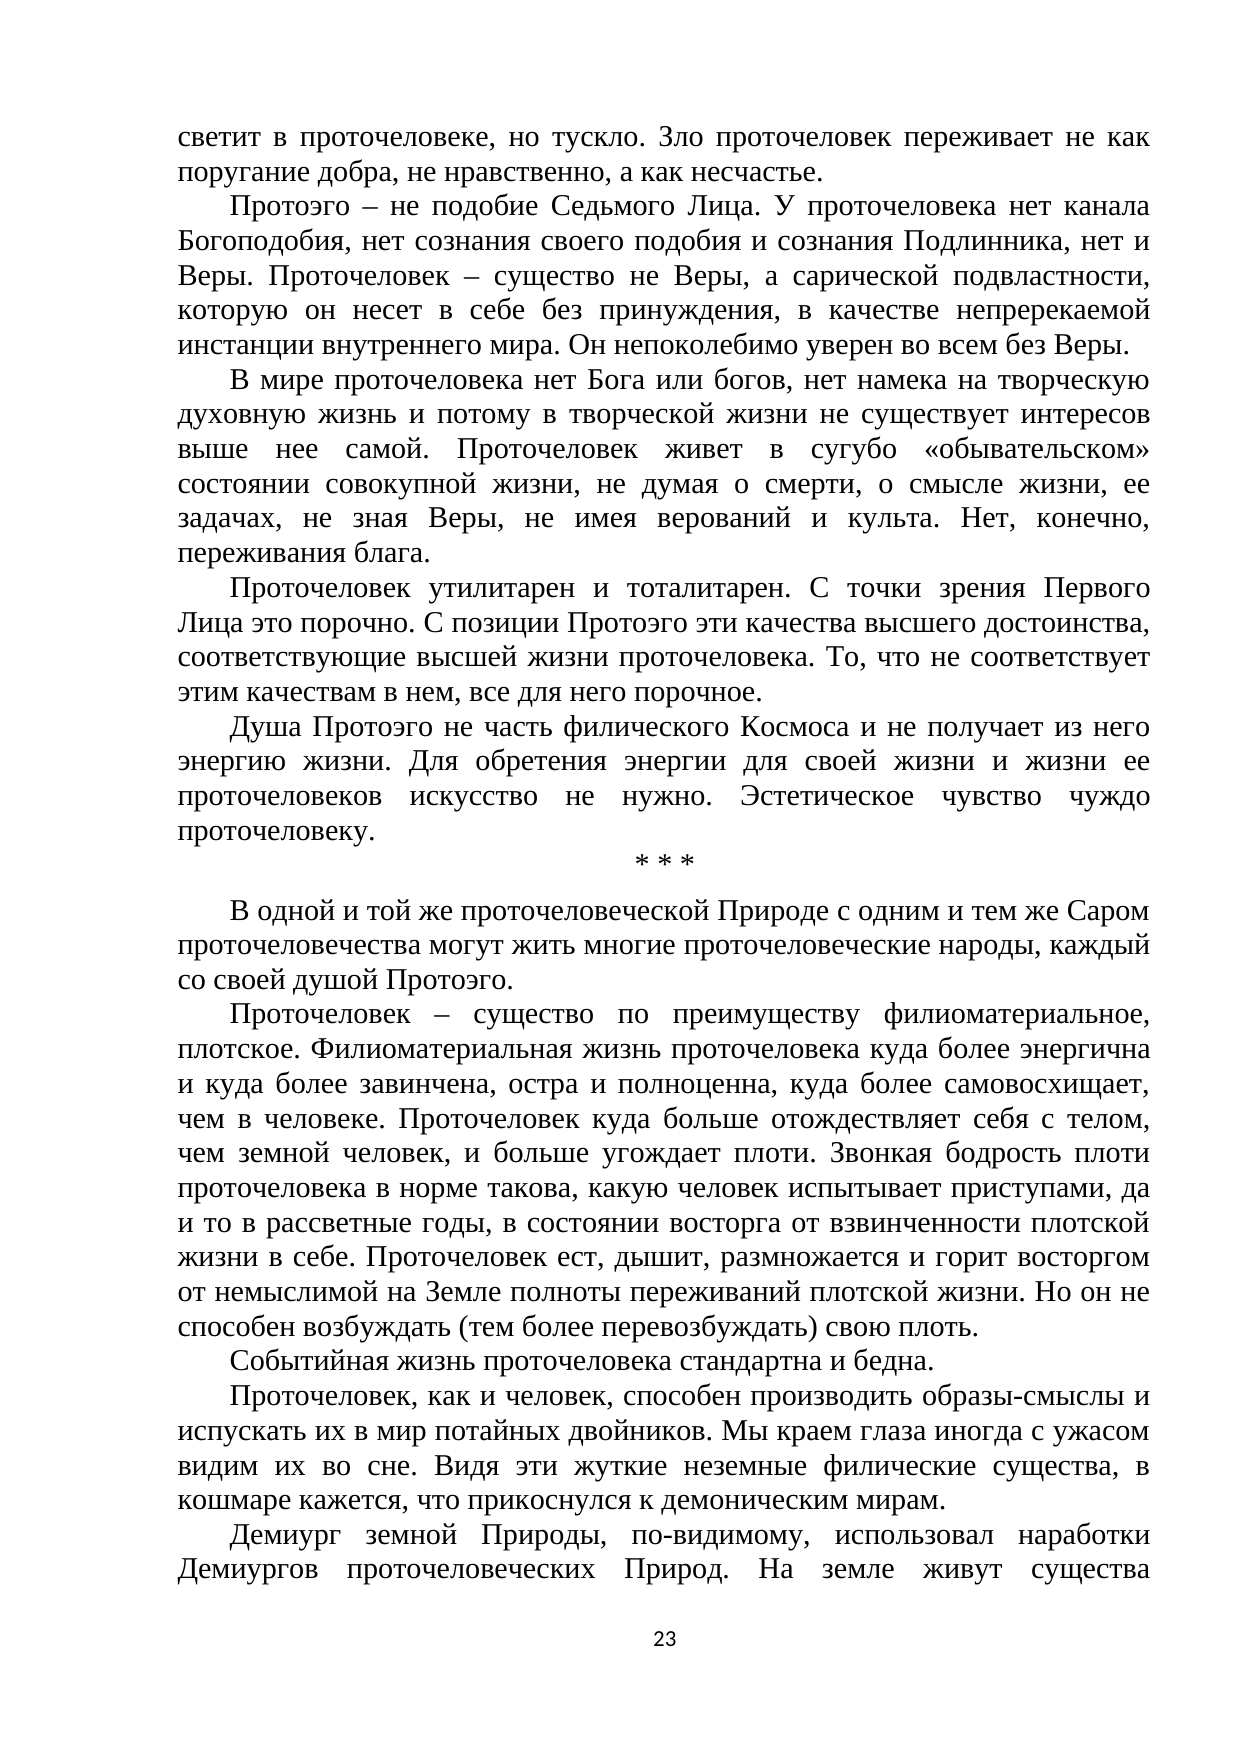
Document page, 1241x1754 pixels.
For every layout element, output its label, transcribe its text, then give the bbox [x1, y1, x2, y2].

text Проточеловек – существо по преимуществу филиоматериальное, плотское. Филиоматериальная жизнь проточеловека куда более энергична и куда более завинчена, остра и полноценна, куда более самовосхищает, чем в человеке. Проточеловек куда больше отождествляет себя с телом, чем земной человек, и больше угождает плоти. Звонкая бодрость плоти проточеловека в норме такова, какую человек испытывает приступами, да и то в рассветные годы, в состоянии восторга от взвинченности плотской жизни в себе. Проточеловек ест, дышит, размножается и горит восторгом от немыслимой на Земле полноты переживаний плотской жизни. Но он не способен возбуждать (тем более перевозбуждать) свою плоть. [177, 996, 1152, 1343]
text Протоэго – не подобие Седьмого Лица. У проточеловека нет канала Богоподобия, нет сознания своего подобия и сознания Подлинника, нет и Веры. Проточеловек – существо не Веры, а сарической подвластности, которую он несет в себе без принуждения, в качестве непререкаемой инстанции внутреннего мира. Он непоколебимо уверен во всем без Веры. [177, 187, 1152, 361]
text Проточеловек утилитарен и тоталитарен. С точки зрения Первого Лица это порочно. С позиции Протоэго эти качества высшего достоинства, соответствующие высшей жизни проточеловека. То, что не соответствует этим качествам в нем, все для него порочное. [177, 569, 1152, 708]
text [177, 1516, 1152, 1585]
text Проточеловек, как и человек, способен производить образы-смыслы и испускать их в мир потайных двойников. Мы краем глаза иногда с ужасом видим их во сне. Видя эти жуткие неземные филические существа, в кошмаре кажется, что прикоснулся к демоническим мирам. [177, 1377, 1152, 1516]
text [177, 118, 1152, 187]
text В одной и той же проточеловеческой Природе с одним и тем же Саром проточеловечества могут жить многие проточеловеческие народы, каждый со своей душой Протоэго. [177, 892, 1152, 996]
text В мире проточеловека нет Бога или богов, нет намека на творческую духовную жизнь и потому в творческой жизни не существует интересов выше нее самой. Проточеловек живет в сугубо «обывательском» состоянии совокупной жизни, не думая о смерти, о смысле жизни, ее задачах, не зная Веры, не имея верований и культа. Нет, конечно, переживания блага. [177, 361, 1152, 569]
text * * * [177, 847, 1152, 881]
text Событийная жизнь проточеловека стандартна и бедна. [177, 1343, 1152, 1377]
text Душа Протоэго не часть филического Космоса и не получает из него энергию жизни. Для обретения энергии для своей жизни и жизни ее проточеловеков искусство не нужно. Эстетическое чувство чуждо проточеловеку. [177, 708, 1152, 847]
